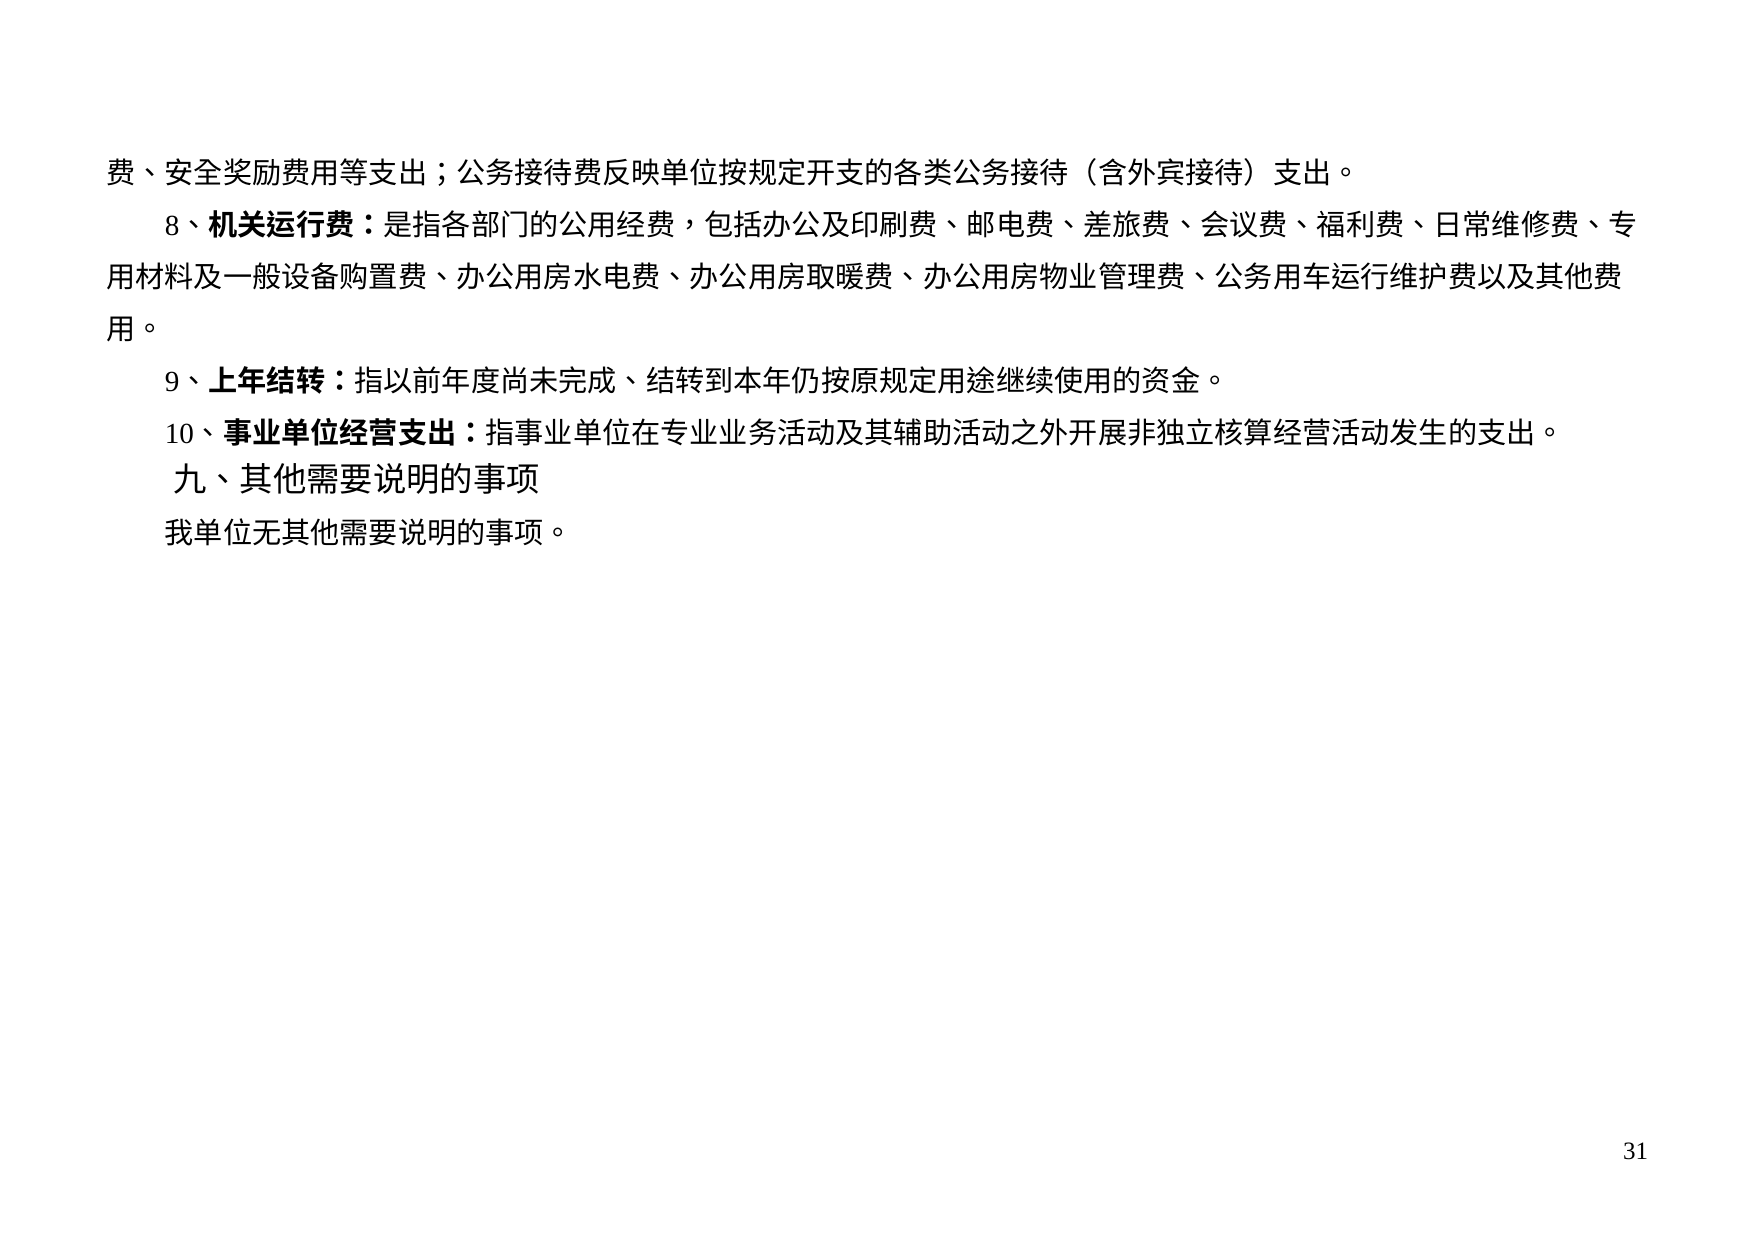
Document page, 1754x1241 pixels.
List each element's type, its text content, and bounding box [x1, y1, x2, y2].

text 我单位无其他需要说明的事项。 [106, 502, 1648, 554]
text 九、其他需要说明的事项 [106, 455, 1648, 501]
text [106, 142, 1648, 194]
text 8、机关运行费：是指各部门的公用经费，包括办公及印刷费、邮电费、差旅费、会议费、福利费、日常维修费、专用材料及一般设备购置费、办公用房水电费、办公用房取暖费、办公用房物业管理费、公务用车运行维护费以及其他费用。 [106, 194, 1648, 350]
text 10、事业单位经营支出：指事业单位在专业业务活动及其辅助活动之外开展非独立核算经营活动发生的支出。 [106, 402, 1648, 454]
text 9、上年结转：指以前年度尚未完成、结转到本年仍按原规定用途继续使用的资金。 [106, 350, 1648, 402]
